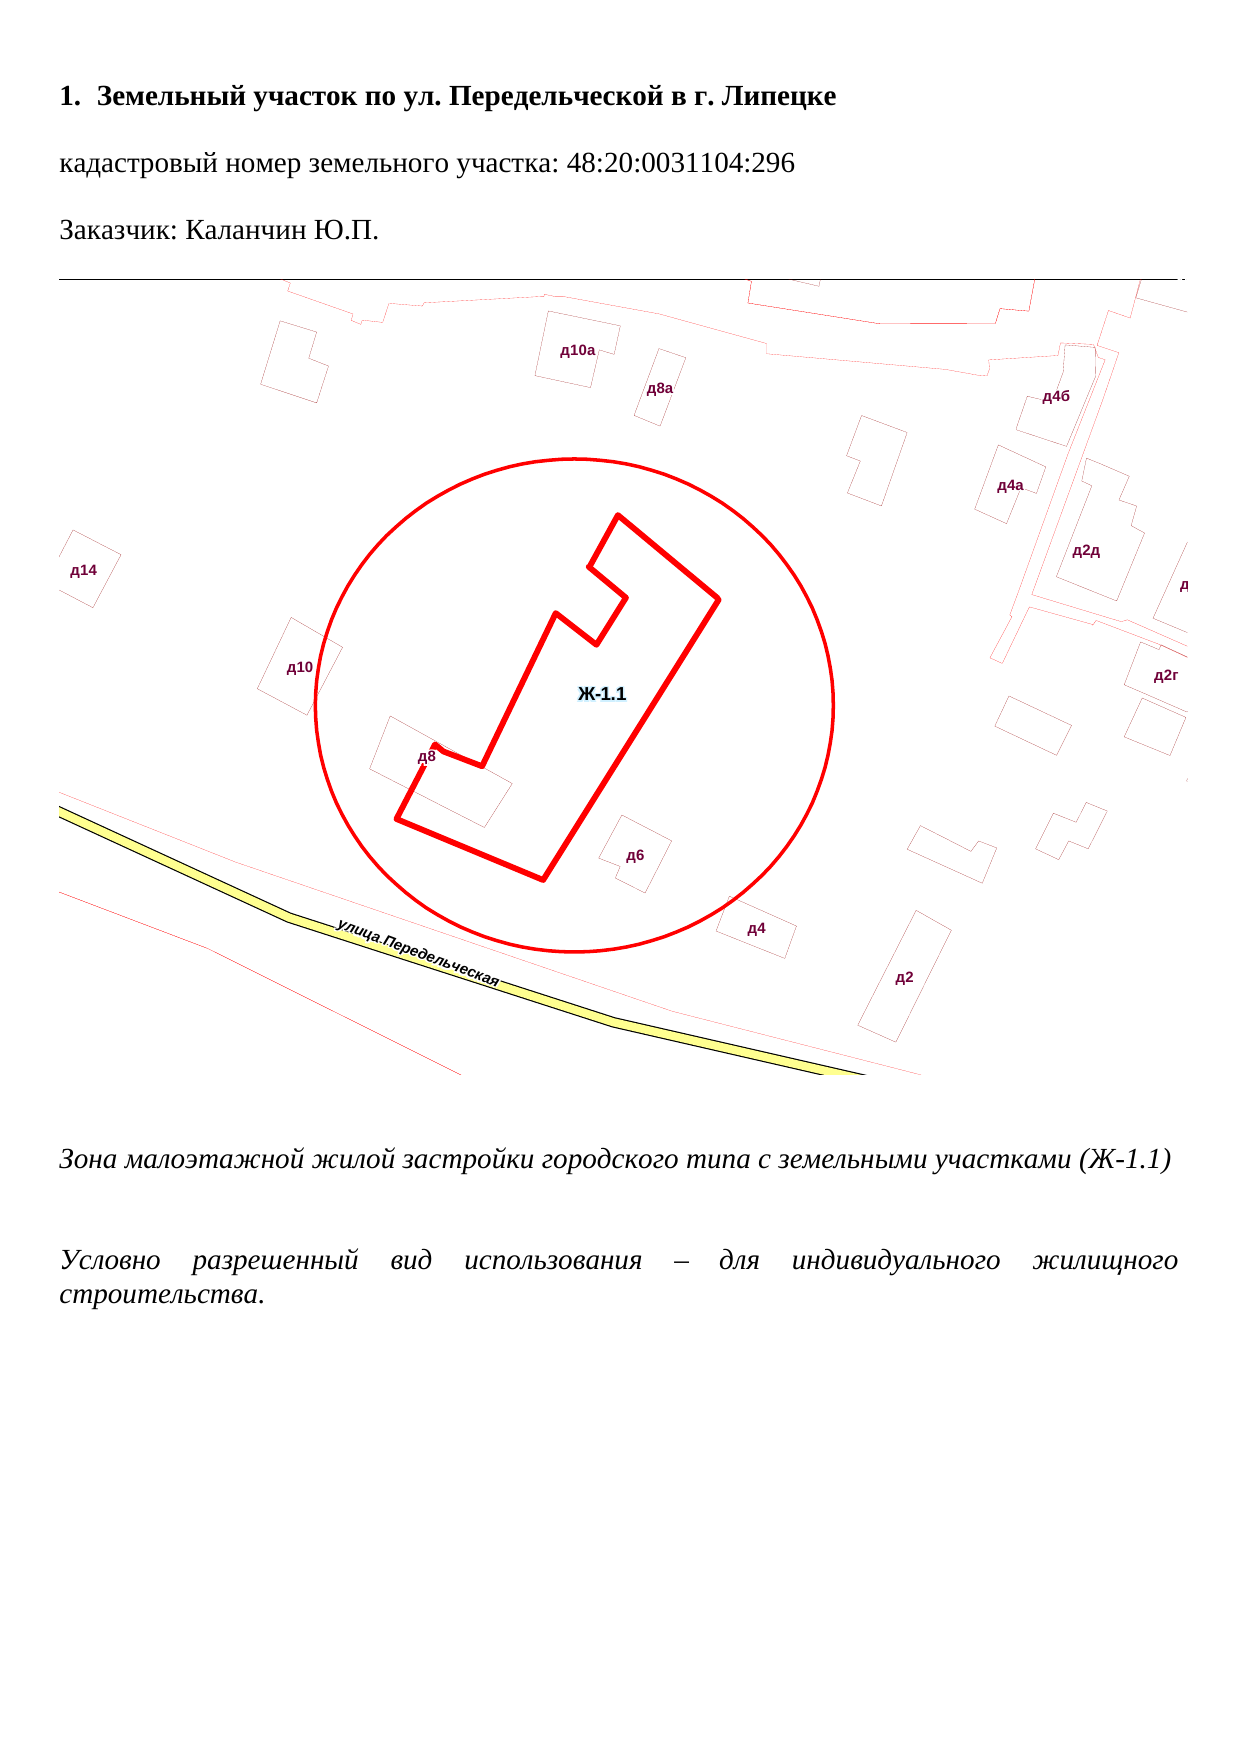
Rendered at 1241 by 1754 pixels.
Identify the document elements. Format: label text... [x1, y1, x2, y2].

text кадастровый номер земельного участка: 48:20:0031104:296 [59, 145, 1181, 178]
text Зона малоэтажной жилой застройки городского типа с земельными участками (Ж-1.1) [59, 1142, 1181, 1175]
list Земельный участок по ул. Передельческой в г. Липецке [59, 78, 1181, 111]
text Условно разрешенный вид использования – для индивидуального жилищного строительства. [59, 1242, 1181, 1309]
text Заказчик: Каланчин Ю.П. [59, 212, 1181, 246]
